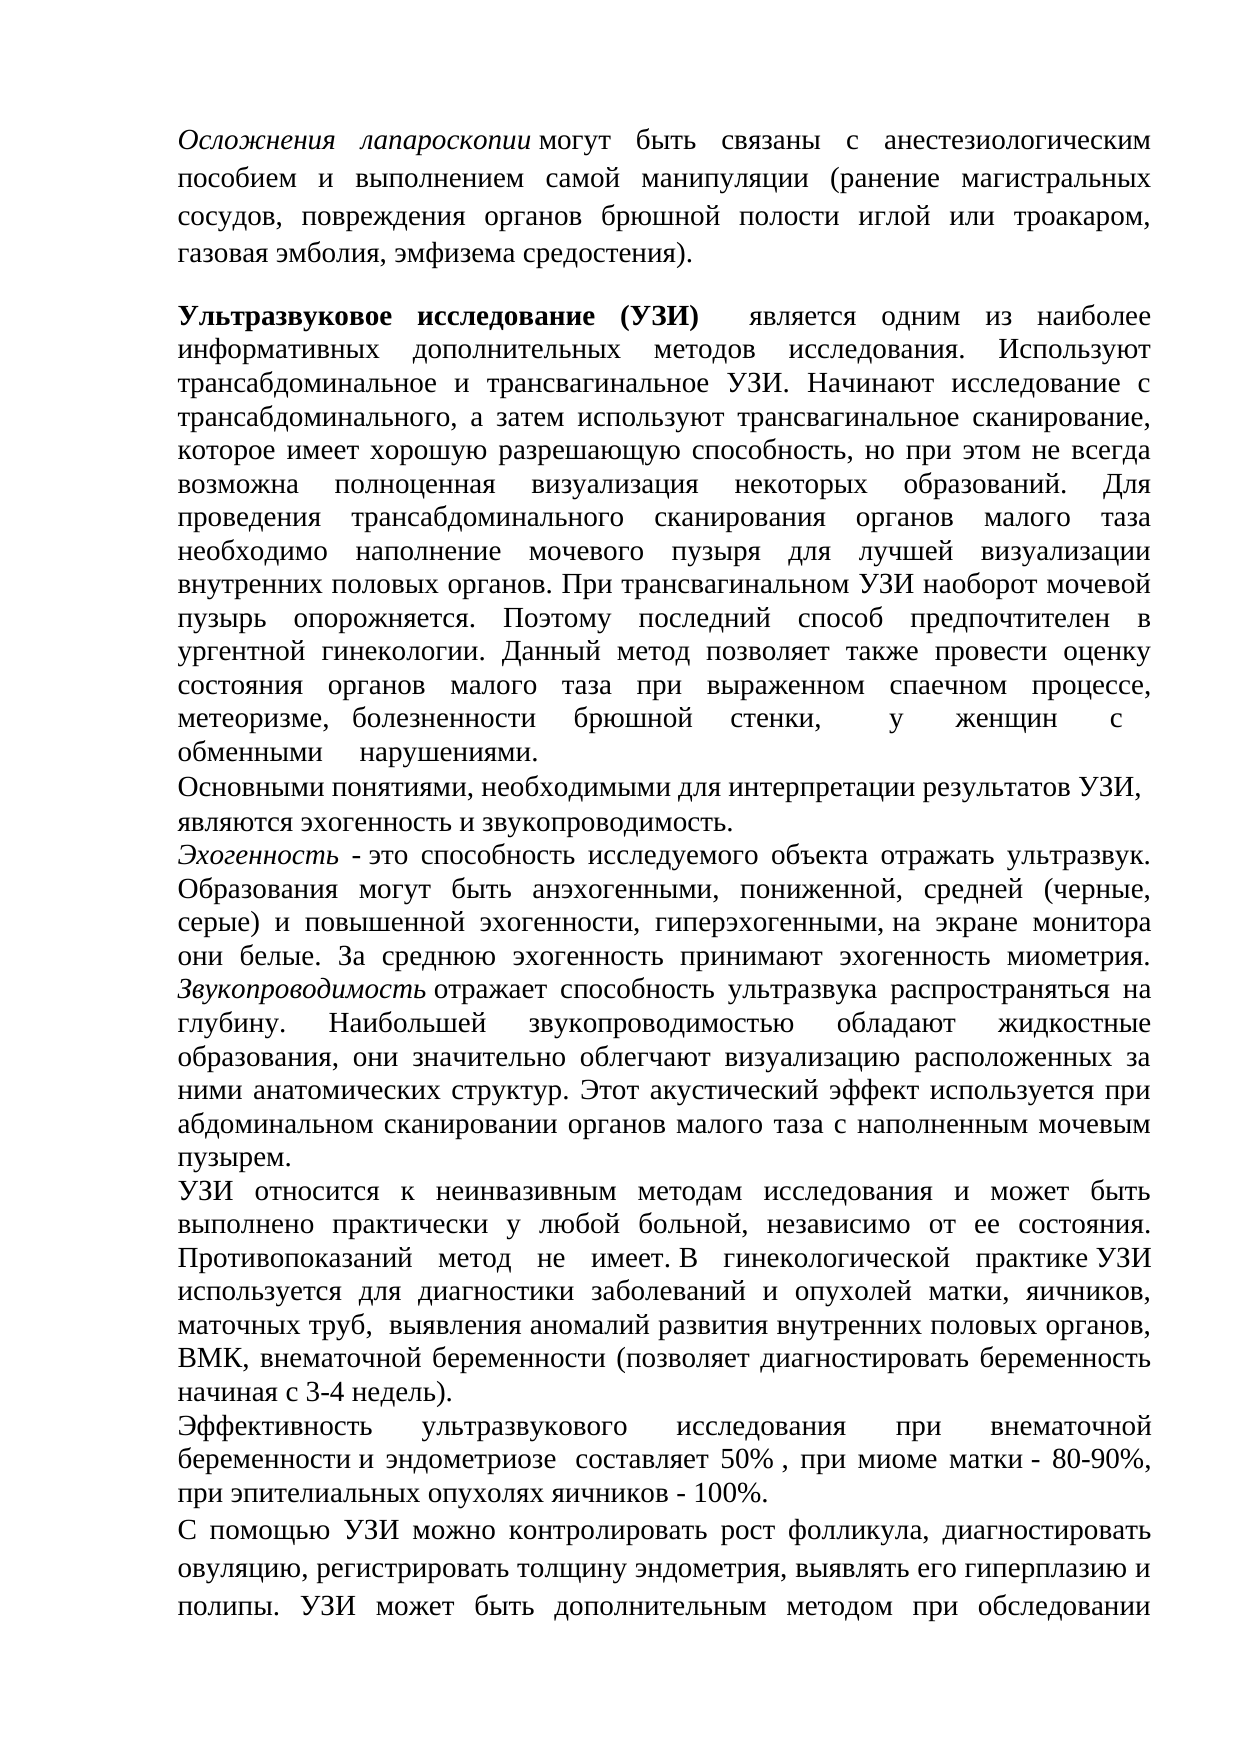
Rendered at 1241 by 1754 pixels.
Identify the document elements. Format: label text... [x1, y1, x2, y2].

text Осложнения лапароскопии могут быть связаны с анестезиологическим пособием и выполнением самой манипуляции (ранение магистральных сосудов, повреждения органов брюшной полости иглой или троакаром, газовая эмболия, эмфизема средостения). [177, 118, 1152, 269]
text УЗИ относится к неинвазивным методам исследования и может быть выполнено практически у любой больной, независимо от ее состояния. Противопоказаний метод не имеет. В гинекологической практике УЗИ используется для диагностики заболеваний и опухолей матки, яичников, маточных труб, выявления аномалий развития внутренних половых органов, ВМК, внематочной беременности (позволяет диагностировать беременность начиная с 3-4 недель). [177, 1173, 1152, 1408]
text Основными понятиями, необходимыми для интерпретации результатов УЗИ, являются эхогенность и звукопроводимость. [177, 768, 1152, 837]
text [177, 1508, 1152, 1621]
text Эхогенность - это способность исследуемого объекта отражать ультразвук. Образования могут быть анэхогенными, пониженной, средней (черные, серые) и повышенной эхогенности, гиперэхогенными, на экране монитора они белые. За среднюю эхогенность принимают эхогенность миометрия. Звукопроводимость отражает способность ультразвука распространяться на глубину. Наибольшей звукопроводимостью обладают жидкостные образования, они значительно облегчают визуализацию расположенных за ними анатомических структур. Этот акустический эффект используется при абдоминальном сканировании органов малого таза с наполненным мочевым пузырем. [177, 837, 1152, 1173]
text Эффективность ультразвукового исследования при внематочной беременности и эндометриозе составляет 50% , при миоме матки - 80-90%, при эпителиальных опухолях яичников - 100%. [177, 1408, 1152, 1508]
text Ультразвуковое исследование (УЗИ) является одним из наиболее информативных дополнительных методов исследования. Используют трансабдоминальное и трансвагинальное УЗИ. Начинают исследование с трансабдоминального, а затем используют трансвагинальное сканирование, которое имеет хорошую разрешающую способность, но при этом не всегда возможна полноценная визуализация некоторых образований. Для проведения трансабдоминального сканирования органов малого таза необходимо наполнение мочевого пузыря для лучшей визуализации внутренних половых органов. При трансвагинальном УЗИ наоборот мочевой пузырь опорожняется. Поэтому последний способ предпочтителен в ургентной гинекологии. Данный метод позволяет также провести оценку состояния органов малого таза при выраженном спаечном процессе, метеоризме, болезненности брюшной стенки, у женщин с обменными нарушениями. [177, 298, 1152, 768]
